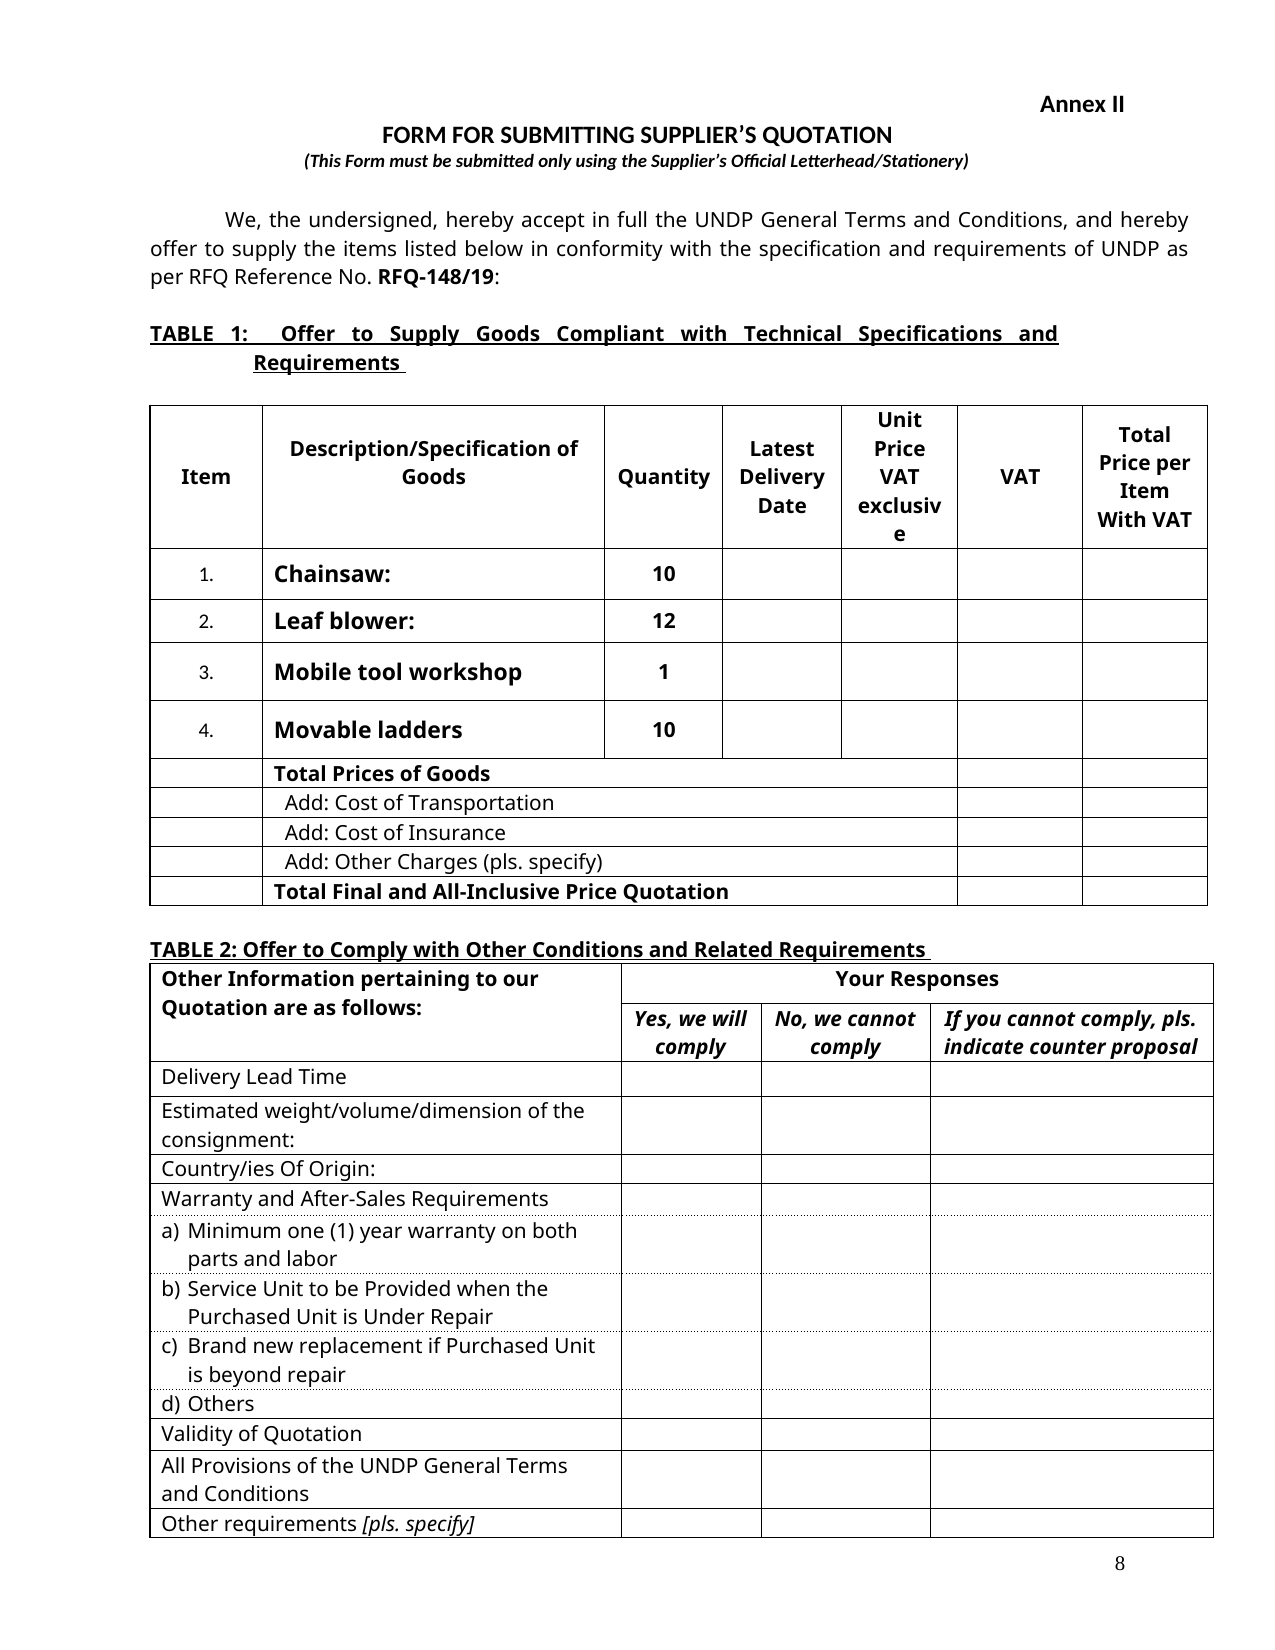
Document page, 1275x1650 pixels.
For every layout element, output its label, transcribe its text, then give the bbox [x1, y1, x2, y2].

table_cell Add: Other Charges (pls. specify) [263, 847, 957, 876]
table_header Quantity [605, 406, 722, 548]
table_cell 4. [151, 701, 262, 758]
table_cell [723, 701, 841, 758]
table_cell [622, 1273, 761, 1331]
table_cell 10 [605, 701, 722, 758]
table_cell [762, 1155, 930, 1183]
table_cell [931, 1273, 1213, 1331]
table_cell Mobile tool workshop [263, 643, 604, 700]
table_header Your Responses [622, 964, 1213, 1003]
table_cell [1083, 759, 1207, 787]
table_header VAT [958, 406, 1082, 548]
table_cell [958, 788, 1082, 817]
table_cell [723, 549, 841, 599]
table_cell [958, 877, 1082, 905]
table_cell [151, 759, 262, 787]
table_cell [622, 1215, 761, 1273]
table_header Other Information pertaining to our Quotation are as follows: [151, 964, 621, 1061]
table_cell [931, 1419, 1213, 1450]
table_cell [762, 1419, 930, 1450]
table_cell Estimated weight/volume/dimension of the consignment: [151, 1097, 621, 1153]
text We, the undersigned, hereby accept in full the UNDP General Terms and Conditions, and hereby offer to supply the items listed below in conformity with the specification and requirements of UNDP as per RFQ Reference No. RFQ-148/19: [150, 205, 1191, 291]
table_cell [931, 1155, 1213, 1183]
table_cell [622, 1451, 761, 1508]
table_cell Movable ladders [263, 701, 604, 758]
text TABLE 1: Offer to Supply Goods Compliant with Technical Specifications and Requirements [150, 319, 1059, 343]
table_cell [622, 1331, 761, 1388]
table_cell [762, 1509, 930, 1537]
table_cell [151, 847, 262, 876]
table_cell No, we cannot comply [762, 1004, 930, 1061]
table_cell [151, 877, 262, 905]
table_cell [622, 1509, 761, 1537]
table_header Unit Price VAT exclusive [842, 406, 957, 548]
table_cell [762, 1184, 930, 1215]
table_cell Minimum one (1) year warranty on both parts and labor [151, 1215, 621, 1273]
table_cell [958, 701, 1082, 758]
table_cell [151, 818, 262, 846]
table_cell Delivery Lead Time [151, 1062, 621, 1096]
table_cell Chainsaw: [263, 549, 604, 599]
table_cell [1083, 600, 1207, 642]
table_cell [622, 1389, 761, 1418]
table_cell [931, 1097, 1213, 1153]
table_cell [151, 788, 262, 817]
table_cell Other requirements [pls. specify] [151, 1509, 621, 1537]
table_cell [842, 549, 957, 599]
table_header Description/Specification of Goods [263, 406, 604, 548]
table_cell [958, 847, 1082, 876]
table_cell 1. [151, 549, 262, 599]
table_cell 2. [151, 600, 262, 642]
table_cell Others [151, 1389, 621, 1418]
text Annex II [150, 89, 1125, 119]
table_cell Warranty and After-Sales Requirements [151, 1184, 621, 1215]
table_cell [842, 600, 957, 642]
table_cell 10 [605, 549, 722, 599]
table_cell Country/ies Of Origin: [151, 1155, 621, 1183]
table_header Total Price per Item With VAT [1083, 406, 1207, 548]
table_cell If you cannot comply, pls. indicate counter proposal [931, 1004, 1213, 1061]
table_cell [762, 1215, 930, 1273]
table_cell [762, 1451, 930, 1508]
table_cell [842, 701, 957, 758]
text TABLE 2: Offer to Comply with Other Conditions and Related Requirements [150, 935, 1125, 963]
table_cell [1083, 847, 1207, 876]
table_cell [1083, 643, 1207, 700]
table_cell Add: Cost of Insurance [263, 818, 957, 846]
table_cell [958, 759, 1082, 787]
table_cell Leaf blower: [263, 600, 604, 642]
table_cell 3. [151, 643, 262, 700]
table_cell [622, 1062, 761, 1096]
table_cell [958, 643, 1082, 700]
table_cell [762, 1097, 930, 1153]
table_cell Add: Cost of Transportation [263, 788, 957, 817]
table_cell Service Unit to be Provided when the Purchased Unit is Under Repair [151, 1273, 621, 1331]
table_cell [931, 1509, 1213, 1537]
table_cell [931, 1062, 1213, 1096]
table_cell [762, 1331, 930, 1388]
table_cell Brand new replacement if Purchased Unit is beyond repair [151, 1331, 621, 1388]
table_cell [723, 600, 841, 642]
table_cell Yes, we will comply [622, 1004, 761, 1061]
table_header Item [151, 406, 262, 548]
table_cell [622, 1419, 761, 1450]
text TABLE 1: Offer to Supply Goods Compliant with Technical Specifications and Requirements [150, 345, 1059, 376]
table_cell [762, 1062, 930, 1096]
table_cell [1083, 788, 1207, 817]
table_cell [931, 1389, 1213, 1418]
table_cell [1083, 549, 1207, 599]
table_cell [931, 1215, 1213, 1273]
table_cell Total Final and All-Inclusive Price Quotation [263, 877, 957, 905]
table_cell [958, 549, 1082, 599]
table_cell [622, 1155, 761, 1183]
table_header Latest Delivery Date [723, 406, 841, 548]
table_cell [931, 1451, 1213, 1508]
table_cell [958, 600, 1082, 642]
table_cell [931, 1184, 1213, 1215]
table_cell [723, 643, 841, 700]
table_cell Total Prices of Goods [263, 759, 957, 787]
table_cell [931, 1331, 1213, 1388]
table_cell [958, 818, 1082, 846]
text (This Form must be submitted only using the Supplier’s Official Letterhead/Stationery) [150, 150, 1125, 173]
table_cell All Provisions of the UNDP General Terms and Conditions [151, 1451, 621, 1508]
table_cell [762, 1389, 930, 1418]
table_cell [622, 1097, 761, 1153]
table_cell [762, 1273, 930, 1331]
table_cell Validity of Quotation [151, 1419, 621, 1450]
table_cell [1083, 701, 1207, 758]
table_cell [1083, 818, 1207, 846]
table_cell [622, 1184, 761, 1215]
text FORM FOR SUBMITTING SUPPLIER’S QUOTATION [150, 119, 1125, 150]
table_cell [842, 643, 957, 700]
table_cell [1083, 877, 1207, 905]
table_cell 1 [605, 643, 722, 700]
table_cell 12 [605, 600, 722, 642]
